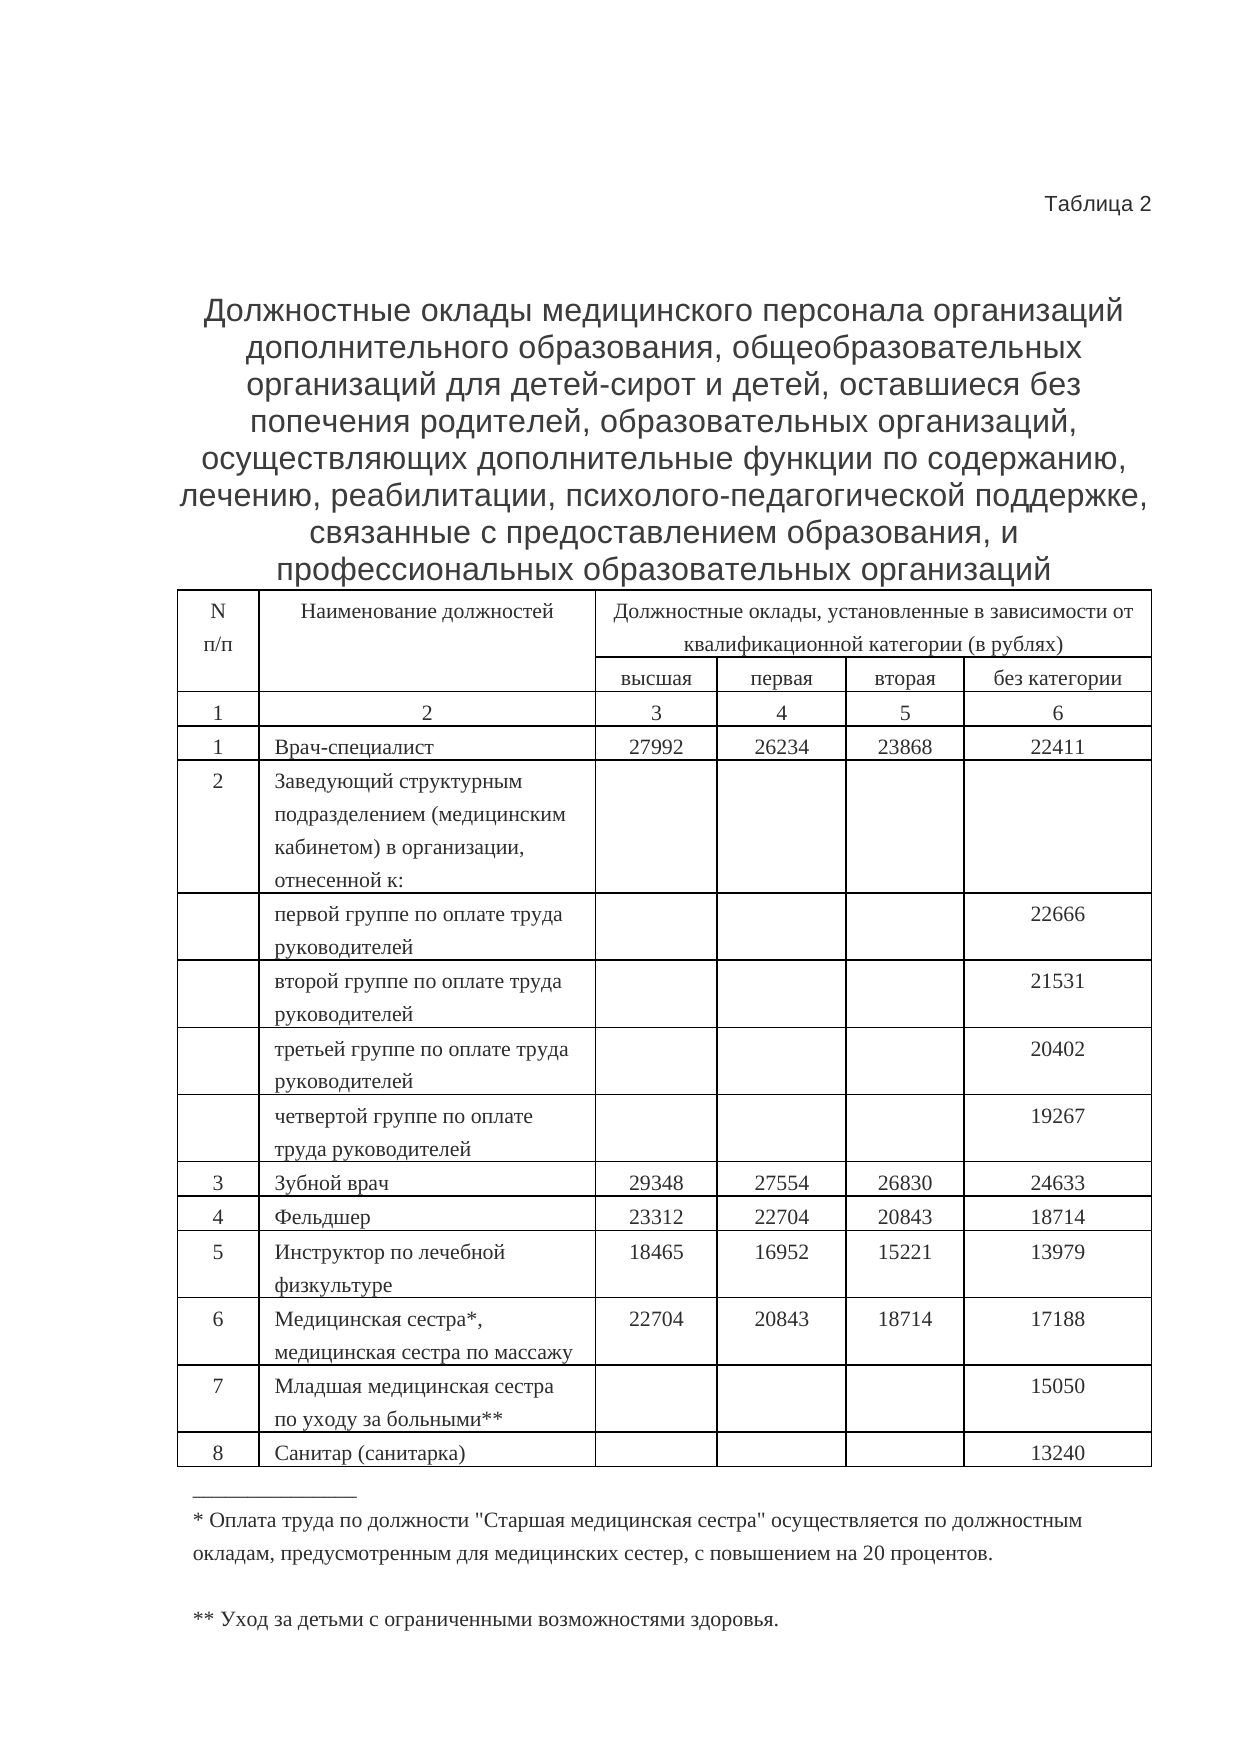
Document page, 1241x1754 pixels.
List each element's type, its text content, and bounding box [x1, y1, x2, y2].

table_cell [596, 894, 716, 959]
table_cell [178, 1028, 258, 1094]
table_cell [178, 656, 258, 691]
table_cell Медицинская сестра*, медицинская сестра по массажу [260, 1298, 595, 1364]
table_cell _______________ * Оплата труда по должности "Старшая медицинская сестра" осуществляется по должностным окладам, предусмотренным для медицинских сестер, с повышением на 20 процентов. ** Уход за детьми с ограниченными возможностями здоровья. [177, 1467, 1152, 1631]
table_cell 29348 [596, 1162, 716, 1195]
table_cell 27992 [596, 727, 716, 759]
table_cell 22704 [596, 1298, 716, 1364]
table_cell 17188 [965, 1298, 1151, 1364]
table_cell 18714 [965, 1197, 1151, 1229]
table_cell [178, 1095, 258, 1161]
table_cell Должностные оклады, установленные в зависимости от квалификационной категории (в рублях) [596, 591, 1151, 656]
table_cell 26830 [847, 1162, 963, 1195]
table_cell 20843 [847, 1197, 963, 1229]
table_cell N п/п [178, 591, 258, 656]
table_cell Фельдшер [260, 1197, 595, 1229]
table_cell Зубной врач [260, 1162, 595, 1195]
table_cell [965, 761, 1151, 892]
table_cell первая [718, 658, 845, 691]
table_cell 3 [596, 692, 716, 725]
table_cell 7 [178, 1366, 258, 1431]
table_cell [718, 761, 845, 892]
table_cell [596, 1433, 716, 1466]
table_cell [718, 1433, 845, 1466]
table_cell 3 [178, 1162, 258, 1195]
table_cell 22704 [718, 1197, 845, 1229]
table_cell Инструктор по лечебной физкультуре [260, 1231, 595, 1297]
table_cell 1 [178, 727, 258, 759]
table_cell [847, 961, 963, 1026]
table_cell [596, 961, 716, 1026]
table_cell 1 [178, 692, 258, 725]
table_cell 26234 [718, 727, 845, 759]
table_cell Младшая медицинская сестра по уходу за больными** [260, 1366, 595, 1431]
table_cell высшая [596, 658, 716, 691]
table_cell 22666 [965, 894, 1151, 959]
table_cell Санитар (санитарка) [260, 1433, 595, 1466]
table_cell 23868 [847, 727, 963, 759]
table_cell [260, 656, 595, 691]
text Должностные оклады медицинского персонала организаций дополнительного образования, общеобразовательных организаций для детей-сирот и детей, оставшиеся без попечения родителей, образовательных организаций, осуществляющих дополнительные функции по содержанию, лечению, реабилитации, психолого-педагогической поддержке, связанные с предоставлением образования, и профессиональных образовательных организаций [177, 217, 1152, 587]
table_cell 15050 [965, 1366, 1151, 1431]
table_cell 15221 [847, 1231, 963, 1297]
table_cell без категории [965, 658, 1151, 691]
table_cell первой группе по оплате труда руководителей [260, 894, 595, 959]
table_cell [596, 761, 716, 892]
table_cell [178, 961, 258, 1026]
table_cell 13979 [965, 1231, 1151, 1297]
table_cell [718, 894, 845, 959]
table_cell [847, 1366, 963, 1431]
table_cell 22411 [965, 727, 1151, 759]
table_cell [718, 961, 845, 1026]
table_cell 23312 [596, 1197, 716, 1229]
table_cell 5 [847, 692, 963, 725]
table_cell [178, 894, 258, 959]
table_cell [718, 1028, 845, 1094]
table_cell 19267 [965, 1095, 1151, 1161]
table_cell 2 [260, 692, 595, 725]
table_cell четвертой группе по оплате труда руководителей [260, 1095, 595, 1161]
table_cell [718, 1095, 845, 1161]
table_cell 20402 [965, 1028, 1151, 1094]
table_cell 2 [178, 761, 258, 892]
table_cell 21531 [965, 961, 1151, 1026]
table_cell 27554 [718, 1162, 845, 1195]
table_cell Наименование должностей [260, 591, 595, 656]
table_cell 8 [178, 1433, 258, 1466]
table_cell [847, 1028, 963, 1094]
text Таблица 2 [177, 118, 1152, 217]
table_cell 18714 [847, 1298, 963, 1364]
table_cell [596, 1366, 716, 1431]
table_cell Заведующий структурным подразделением (медицинским кабинетом) в организации, отнесенной к: [260, 761, 595, 892]
table_cell [596, 1028, 716, 1094]
table_cell 16952 [718, 1231, 845, 1297]
table_cell [596, 1095, 716, 1161]
table_cell [847, 761, 963, 892]
table_cell третьей группе по оплате труда руководителей [260, 1028, 595, 1094]
table_cell 13240 [965, 1433, 1151, 1466]
table_cell 5 [178, 1231, 258, 1297]
table_cell [847, 1095, 963, 1161]
table_cell [847, 894, 963, 959]
table_cell 6 [965, 692, 1151, 725]
table_cell 4 [718, 692, 845, 725]
table_cell 18465 [596, 1231, 716, 1297]
table_cell 24633 [965, 1162, 1151, 1195]
table_cell 4 [178, 1197, 258, 1229]
table_cell 6 [178, 1298, 258, 1364]
table_cell [718, 1366, 845, 1431]
table_cell Врач-специалист [260, 727, 595, 759]
table_cell вторая [847, 658, 963, 691]
table_cell 20843 [718, 1298, 845, 1364]
table_cell второй группе по оплате труда руководителей [260, 961, 595, 1026]
table_cell [847, 1433, 963, 1466]
